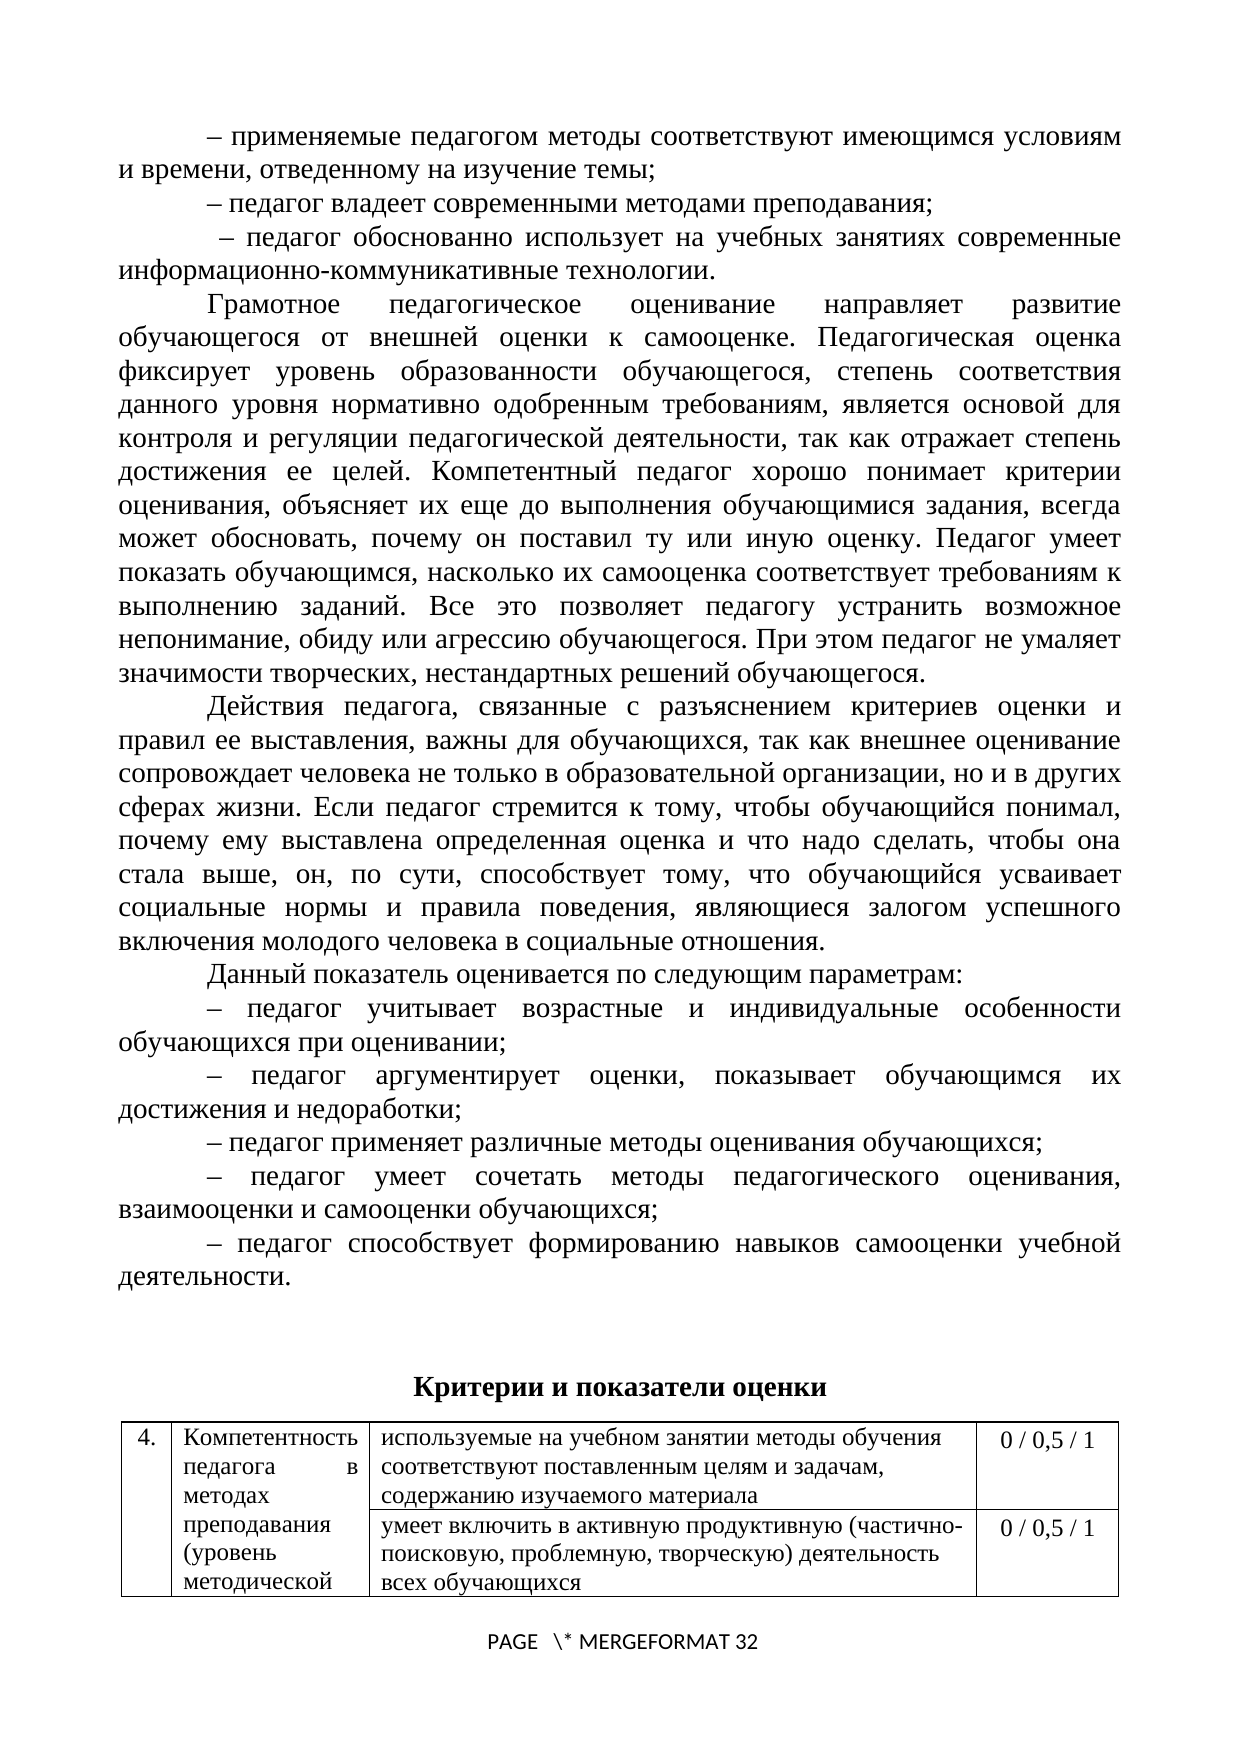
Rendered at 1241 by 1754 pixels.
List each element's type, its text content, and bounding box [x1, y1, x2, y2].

text – педагог аргументирует оценки, показывает обучающимся их достижения и недоработки; [118, 1057, 1122, 1124]
text Грамотное педагогическое оценивание направляет развитие обучающегося от внешней оценки к самооценке. Педагогическая оценка фиксирует уровень образованности обучающегося, степень соответствия данного уровня нормативно одобренным требованиям, является основой для контроля и регуляции педагогической деятельности, так как отражает степень достижения ее целей. Компетентный педагог хорошо понимает критерии оценивания, объясняет их еще до выполнения обучающимися задания, всегда может обосновать, почему он поставил ту или иную оценку. Педагог умеет показать обучающимся, насколько их самооценка соответствует требованиям к выполнению заданий. Все это позволяет педагогу устранить возможное непонимание, обиду или агрессию обучающегося. При этом педагог не умаляет значимости творческих, нестандартных решений обучающегося. [118, 286, 1122, 688]
text – педагог способствует формированию навыков самооценки учебной деятельности. [118, 1225, 1122, 1292]
table_header используемые на учебном занятии методы обучения соответствуют поставленным целям и задачам, содержанию изучаемого материала [370, 1423, 976, 1509]
text Критерии и показатели оценки [118, 1369, 1122, 1402]
table_header Компетентность педагога в методах преподавания (уровень методической грамотности) [172, 1423, 369, 1596]
table_cell 0 / 0,5 / 1 [977, 1510, 1118, 1596]
text – педагог учитывает возрастные и индивидуальные особенности обучающихся при оценивании; [118, 990, 1122, 1057]
table_cell умеет включить в активную продуктивную (частично-поисковую, проблемную, творческую) деятельность всех обучающихся [370, 1510, 976, 1596]
text Действия педагога, связанные с разъяснением критериев оценки и правил ее выставления, важны для обучающихся, так как внешнее оценивание сопровождает человека не только в образовательной организации, но и в других сферах жизни. Если педагог стремится к тому, чтобы обучающийся понимал, почему ему выставлена определенная оценка и что надо сделать, чтобы она стала выше, он, по сути, способствует тому, что обучающийся усваивает социальные нормы и правила поведения, являющиеся залогом успешного включения молодого человека в социальные отношения. [118, 688, 1122, 957]
text – педагог применяет различные методы оценивания обучающихся; [118, 1124, 1122, 1158]
table_header 4. [122, 1423, 171, 1596]
text – педагог владеет современными методами преподавания; [118, 185, 1122, 219]
text – педагог обоснованно использует на учебных занятиях современные информационно-коммуникативные технологии. [118, 219, 1122, 286]
table_header 0 / 0,5 / 1 [977, 1423, 1118, 1509]
text Данный показатель оценивается по следующим параметрам: [118, 957, 1122, 990]
text – педагог умеет сочетать методы педагогического оценивания, взаимооценки и самооценки обучающихся; [118, 1158, 1122, 1225]
text – применяемые педагогом методы соответствуют имеющимся условиям и времени, отведенному на изучение темы; [118, 118, 1122, 185]
